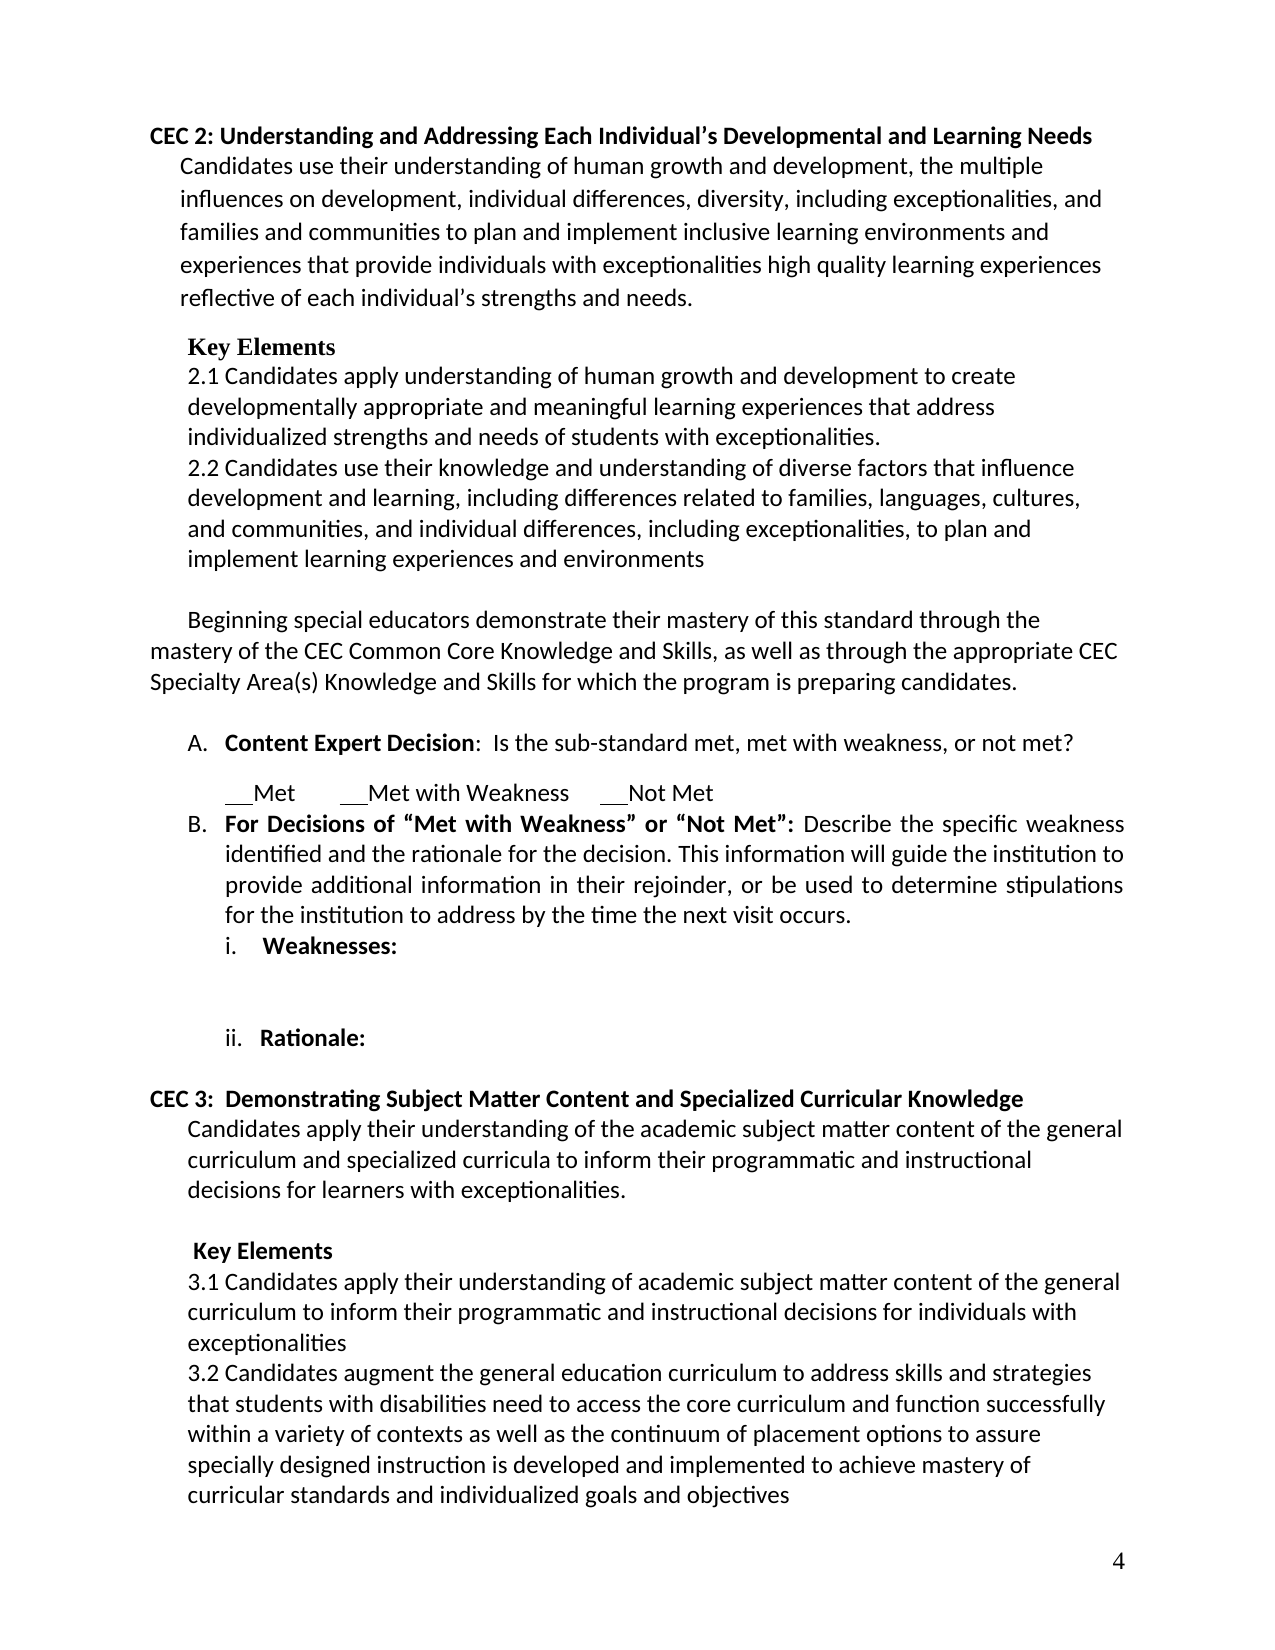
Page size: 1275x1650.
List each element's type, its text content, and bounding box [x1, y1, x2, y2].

text B. For Decisions of “Met with Weakness” or “Not Met”: Describe the specific weakness identified and the rationale for the decision. This information will guide the institution to provide additional information in their rejoinder, or be used to determine stipulations for the institution to address by the time the next visit occurs. [187, 808, 1125, 930]
list 3.2 Candidates augment the general education curriculum to address skills and strategies that students with disabilities need to access the core curriculum and function successfully within a variety of contexts as well as the continuum of placement options to assure specially designed instruction is developed and implemented to achieve mastery of curricular standards and individualized goals and objectives [187, 1357, 1125, 1510]
list Key Elements [187, 332, 1125, 361]
list Key Elements [187, 1235, 1125, 1266]
list 3.1 Candidates apply their understanding of academic subject matter content of the general curriculum to inform their programmatic and instructional decisions for individuals with exceptionalities [187, 1266, 1125, 1357]
text Beginning special educators demonstrate their mastery of this standard through the mastery of the CEC Common Core Knowledge and Skills, as well as through the appropriate CEC Specialty Area(s) Knowledge and Skills for which the program is preparing candidates. [150, 605, 1125, 696]
list Candidates apply their understanding of the academic subject matter content of the general curriculum and specialized curricula to inform their programmatic and instructional decisions for learners with exceptionalities. [187, 1113, 1125, 1205]
text i. Weaknesses: [225, 930, 1125, 961]
text A. Content Expert Decision: Is the sub-standard met, met with weakness, or not met? [187, 727, 1125, 757]
text Met Met with Weakness Not Met [187, 778, 1125, 808]
text Candidates use their understanding of human growth and development, the multiple influences on development, individual differences, diversity, including exceptionalities, and families and communities to plan and implement inclusive learning environments and experiences that provide individuals with exceptionalities high quality learning experiences reflective of each individual’s strengths and needs. [180, 151, 1125, 313]
text ii. Rationale: [225, 1022, 1125, 1052]
list CEC 3: Demonstrating Subject Matter Content and Specialized Curricular Knowledge [150, 1083, 1125, 1113]
text 2.1 Candidates apply understanding of human growth and development to create developmentally appropriate and meaningful learning experiences that address individualized strengths and needs of students with exceptionalities. [187, 361, 1125, 452]
list CEC 2: Understanding and Addressing Each Individual’s Developmental and Learning Needs [150, 120, 1125, 151]
text 2.2 Candidates use their knowledge and understanding of diverse factors that influence development and learning, including differences related to families, languages, cultures, and communities, and individual differences, including exceptionalities, to plan and implement learning experiences and environments [187, 452, 1125, 574]
